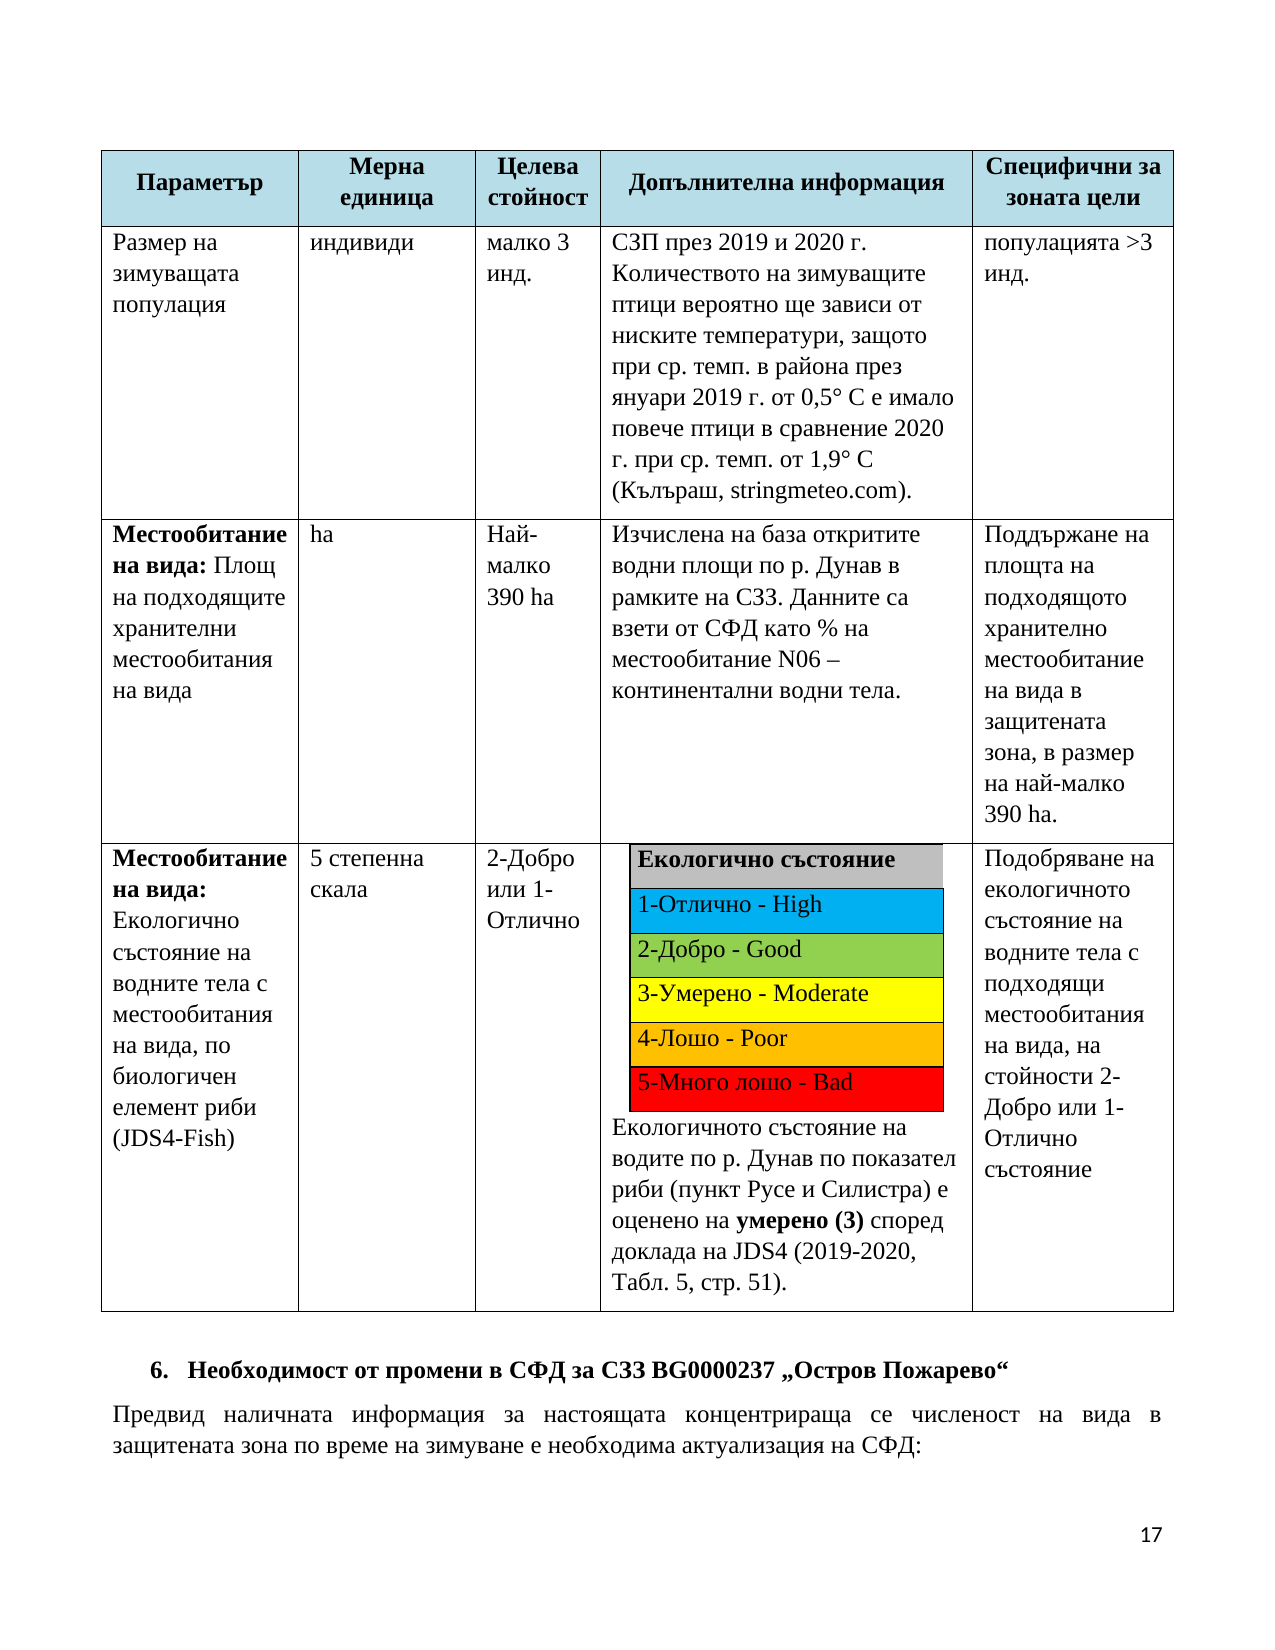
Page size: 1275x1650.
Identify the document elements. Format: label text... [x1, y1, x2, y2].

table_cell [601, 227, 972, 518]
table_cell Брой индивиди [299, 227, 475, 518]
text Предвид наличната информация за настоящата концентрираща се численост на вида в защитената зона по време на зимуване е необходима актуализация на СФД: [112, 1399, 1162, 1459]
table_cell Поддържане на популацията >3 инд. [973, 227, 1173, 518]
table_cell Изчислена на база откритите водни площи по р. Дунав в рамките на СЗЗ. Данните са взети от СФД като % на местообитание N06 – континентални водни тела. [601, 520, 972, 842]
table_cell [102, 227, 298, 518]
table_cell Местообитание на вида: Екологично състояние на водните тела с местообитания на вида, по биологичен елемент риби (JDS4-Fish) [102, 844, 298, 1311]
table_header Целева стойност [476, 151, 600, 226]
table_cell Най-малко 3 инд. [476, 227, 600, 518]
table_cell ha [299, 520, 475, 842]
table_cell Поддържане на площта на подходящото хранително местообитание на вида в защитената зона, в размер на най-малко 390 ha. [973, 520, 1173, 842]
table_cell Местообитание на вида: Площ на подходящите хранителни местообитания на вида [102, 520, 298, 842]
table_cell 5 степенна скала [299, 844, 475, 1311]
table_cell Подобряване на екологичното състояние на водните тела с подходящи местообитания на вида, на стойности 2-Добро или 1-Отлично състояние [973, 844, 1173, 1311]
table_header Мерна единица [299, 151, 475, 226]
table_header Допълнителна информация [601, 151, 972, 226]
table_cell Екологичното състояние на водите по р. Дунав по показател риби (пункт Русе и Силистра) е оценено на умерено (3) според доклада на JDS4 (2019-2020, Табл. 5, стр. 51). [601, 844, 972, 1311]
table_cell Най-малко 390 ha [476, 520, 600, 842]
table_header Специфични за зоната цели [973, 151, 1173, 226]
table_cell 2-Добро или 1-Отлично [476, 844, 600, 1311]
list Необходимост от промени в СФД за СЗЗ BG0000237 „Остров Пожарево“ [150, 1355, 1162, 1384]
table_header Параметър [102, 151, 298, 226]
